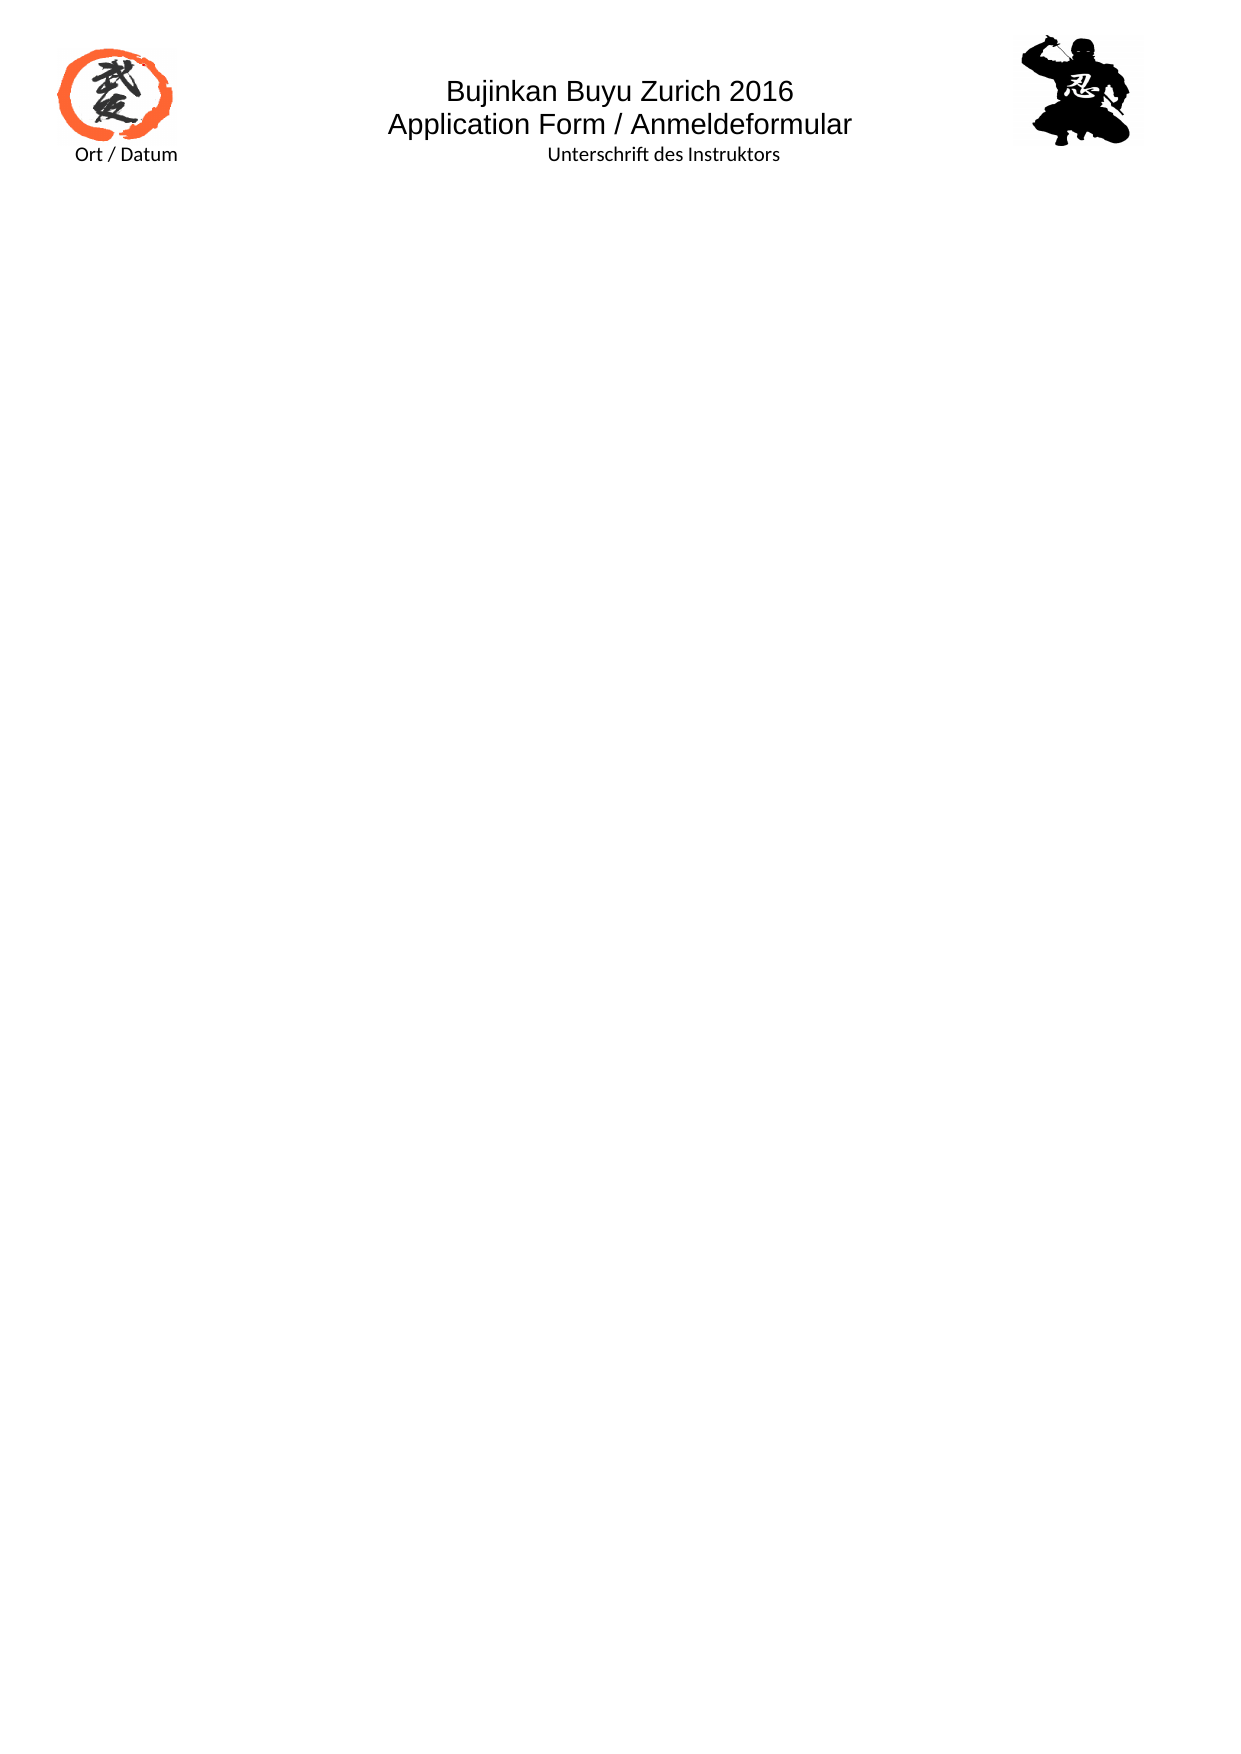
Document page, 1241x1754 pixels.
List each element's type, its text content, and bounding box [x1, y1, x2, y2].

picture [1012, 34, 1144, 141]
text Ort / Datum Unterschrift des Instruktors [75, 141, 1165, 166]
picture [57, 48, 178, 146]
